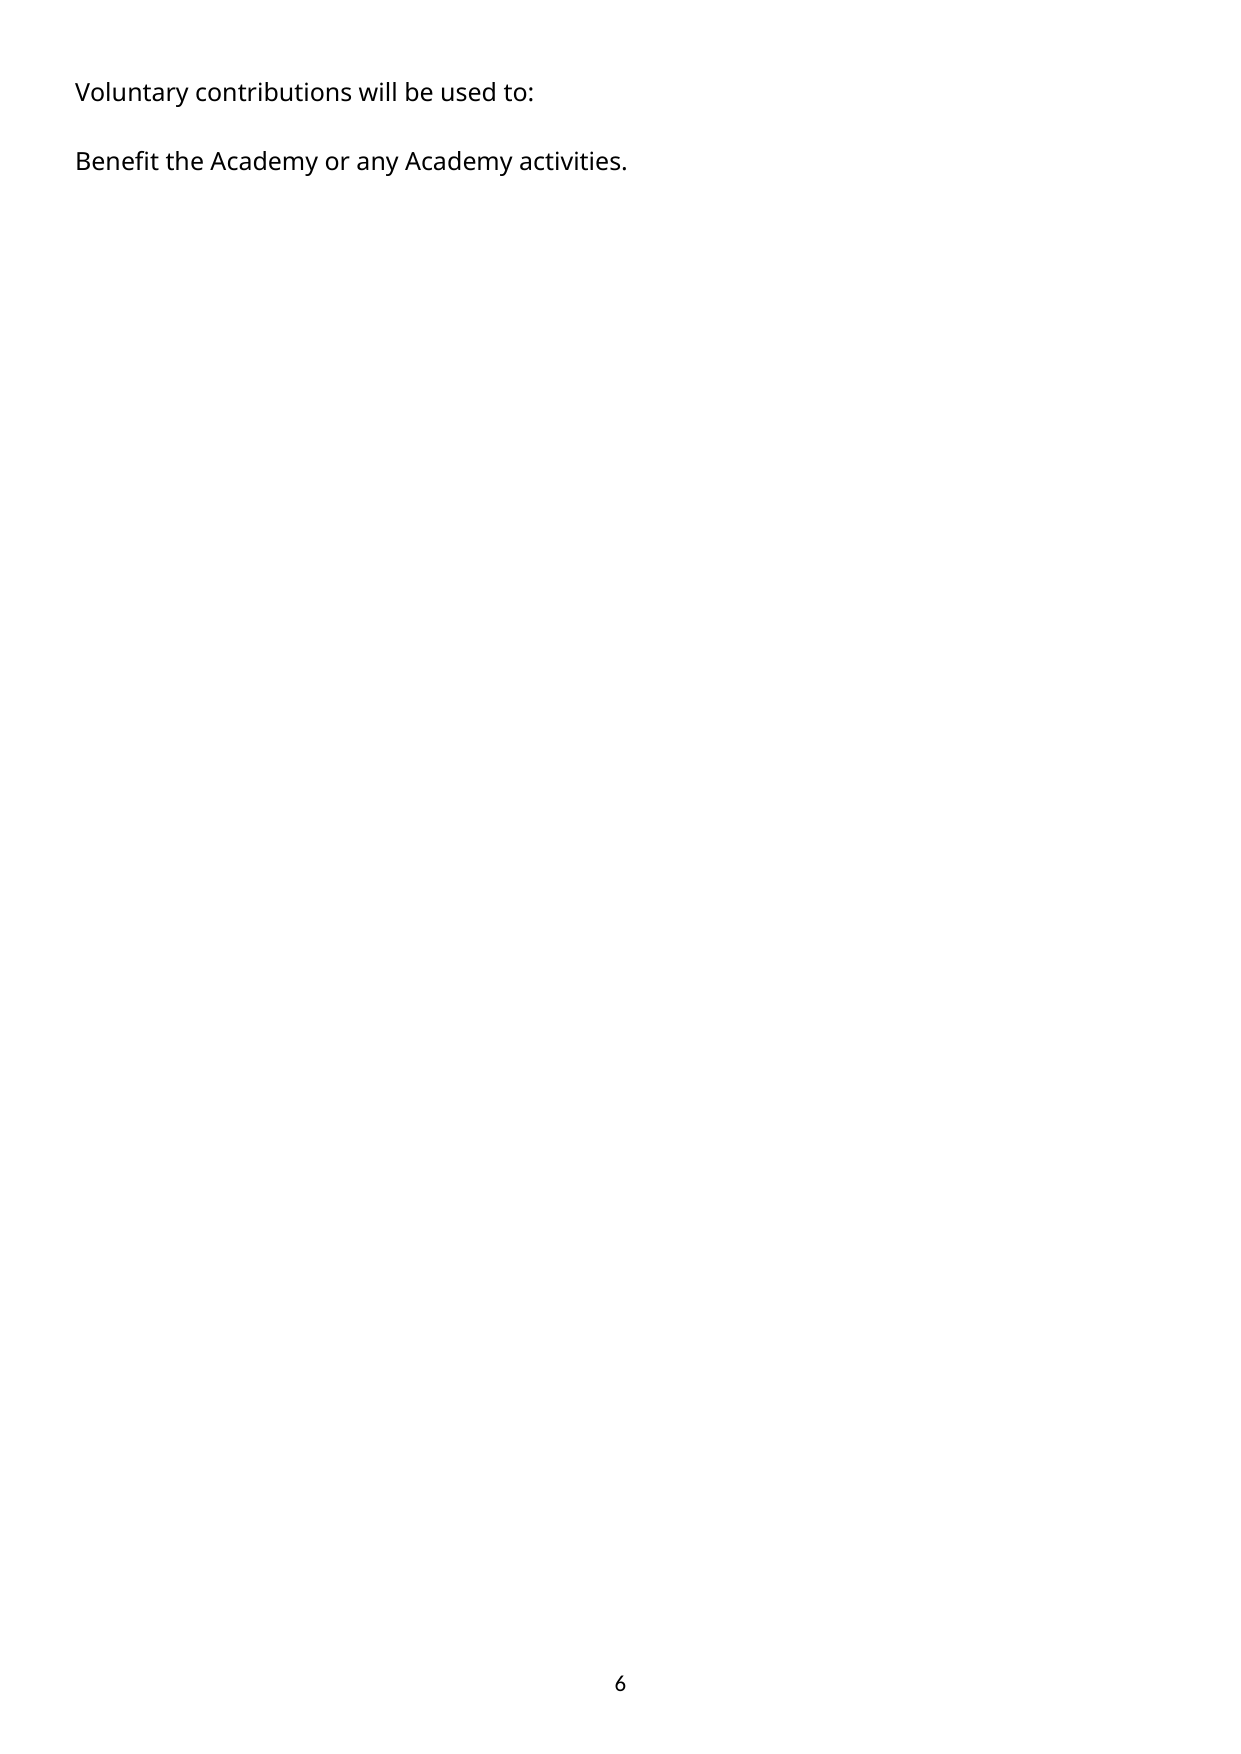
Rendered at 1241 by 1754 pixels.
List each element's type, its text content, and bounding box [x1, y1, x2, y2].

text Benefit the Academy or any Academy activities. [75, 143, 1165, 177]
text Voluntary contributions will be used to: [75, 75, 1165, 109]
